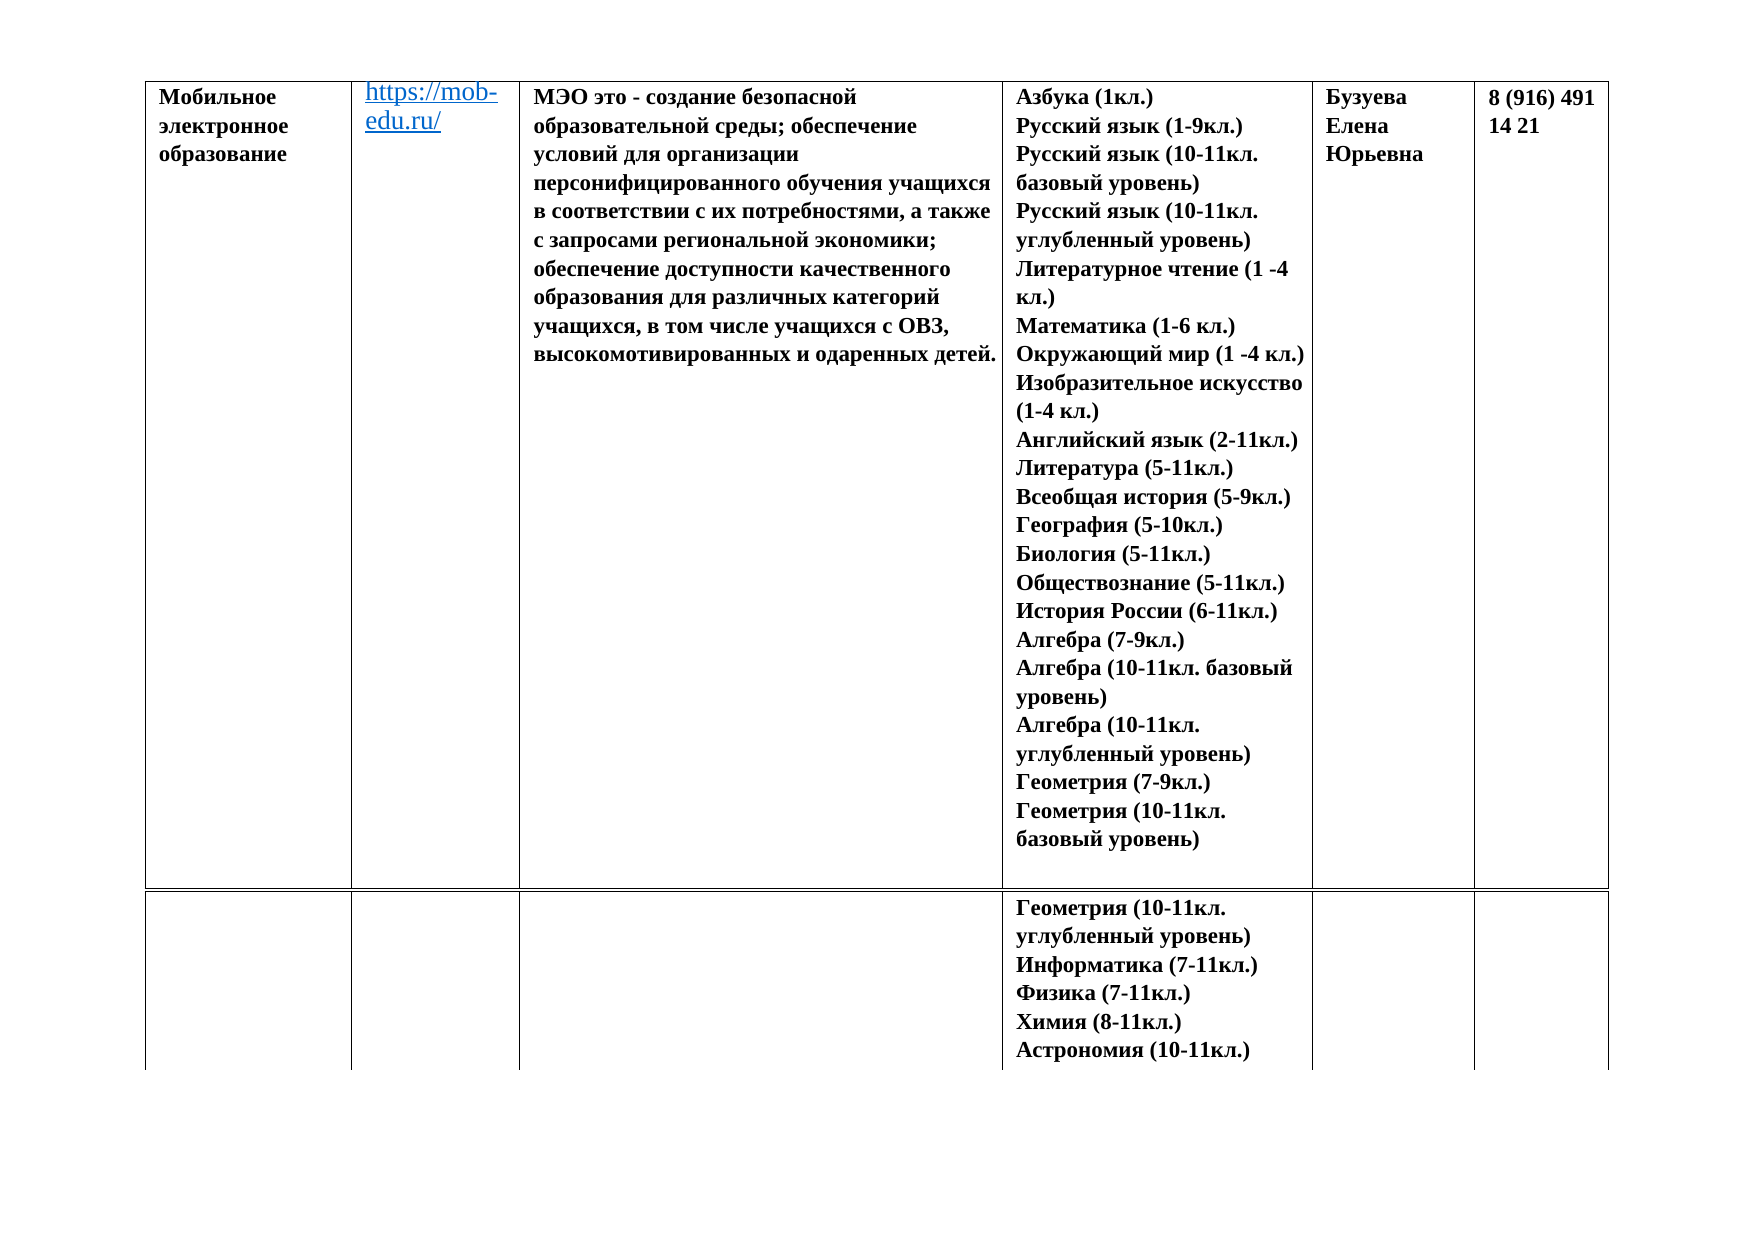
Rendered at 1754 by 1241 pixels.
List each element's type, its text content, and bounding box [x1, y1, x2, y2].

table_header Мобильное электронное образование [146, 82, 351, 888]
table_header [520, 892, 1002, 1070]
table_header [146, 892, 351, 1070]
table_header [1313, 892, 1474, 1070]
table_header Бузуева Елена Юрьевна [1313, 82, 1474, 888]
table_header https://mob- edu.ru/ [352, 82, 519, 888]
table_header Геометрия (10-11кл. углубленный уровень) Информатика (7-11кл.) Физика (7-11кл.) Химия (8-11кл.) Астрономия (10-11кл.) [1003, 892, 1312, 1070]
table_header Азбука (1кл.) Русский язык (1-9кл.) Русский язык (10-11кл. базовый уровень) Русский язык (10-11кл. углубленный уровень) Литературное чтение (1 -4 кл.) Математика (1-6 кл.) Окружающий мир (1 -4 кл.) Изобразительное искусство (1-4 кл.) Английский язык (2-11кл.) Литература (5-11кл.) Всеобщая история (5-9кл.) География (5-10кл.) Биология (5-11кл.) Обществознание (5-11кл.) История России (6-11кл.) Алгебра (7-9кл.) Алгебра (10-11кл. базовый уровень) Алгебра (10-11кл. углубленный уровень) Геометрия (7-9кл.) Геометрия (10-11кл. базовый уровень) [1003, 82, 1312, 888]
table_header [352, 892, 519, 1070]
table_header 8 (916) 491 14 21 [1475, 82, 1608, 888]
table_header [1475, 892, 1608, 1070]
table_header МЭО это - создание безопасной образовательной среды; обеспечение условий для организации персонифицированного обучения учащихся в соответствии с их потребностями, а также с запросами региональной экономики; обеспечение доступности качественного образования для различных категорий учащихся, в том числе учащихся с ОВЗ, высокомотивированных и одаренных детей. [520, 82, 1002, 888]
